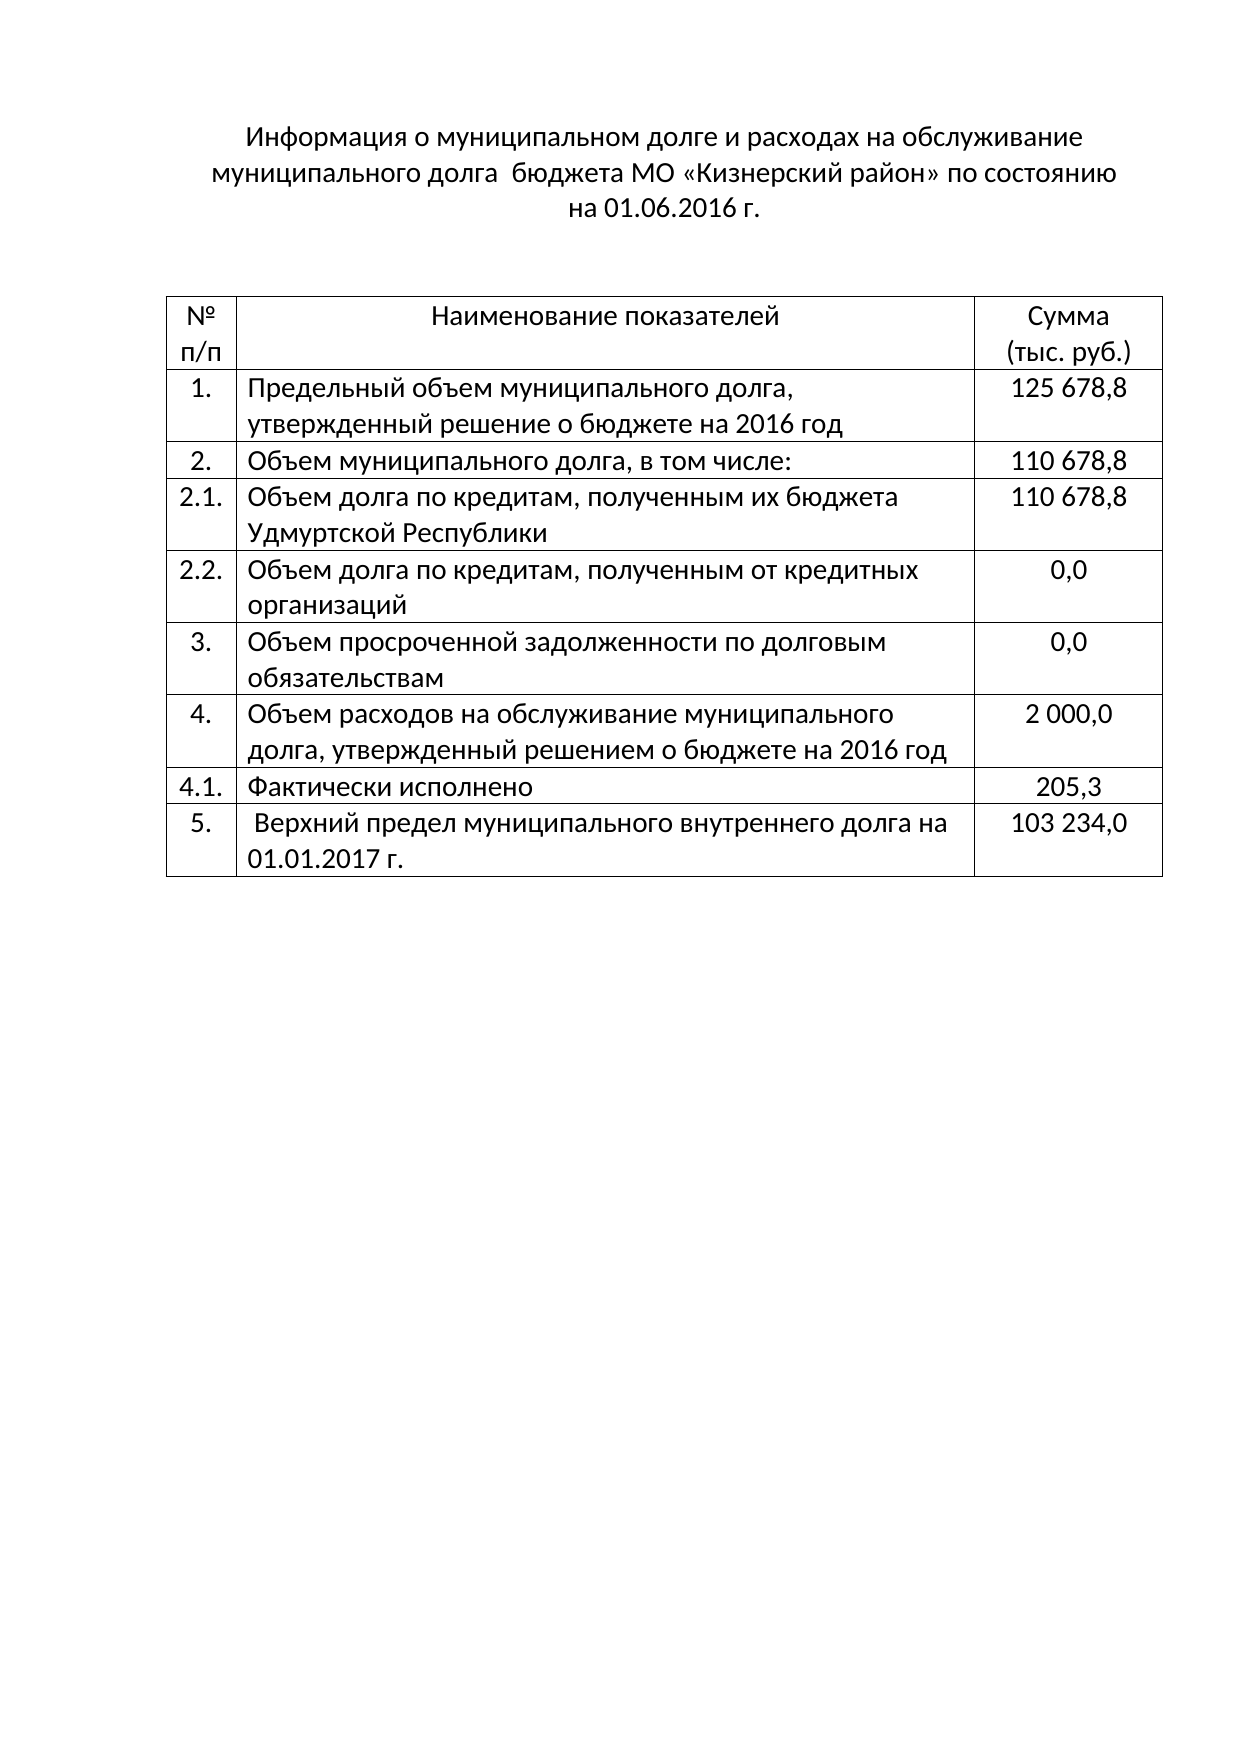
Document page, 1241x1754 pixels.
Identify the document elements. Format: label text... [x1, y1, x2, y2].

table_cell Фактически исполнено [237, 768, 974, 803]
table_cell 3. [167, 623, 236, 694]
table_cell Верхний предел муниципального внутреннего долга на 01.01.2017 г. [237, 804, 974, 876]
table_cell 103 234,0 [975, 804, 1162, 876]
table_cell Объем долга по кредитам, полученным от кредитных организаций [237, 551, 974, 622]
table_cell 125 678,8 [975, 370, 1162, 441]
table_header № п/п [167, 297, 236, 368]
table_cell 205,3 [975, 768, 1162, 803]
table_cell 2.1. [167, 479, 236, 550]
table_cell 1. [167, 370, 236, 441]
table_cell 2. [167, 442, 236, 477]
table_cell Объем расходов на обслуживание муниципального долга, утвержденный решением о бюджете на 2016 год [237, 695, 974, 767]
table_cell 0,0 [975, 551, 1162, 622]
text на 01.06.2016 г. [177, 189, 1152, 225]
table_cell Объем муниципального долга, в том числе: [237, 442, 974, 477]
table_cell 110 678,8 [975, 442, 1162, 477]
table_header Сумма (тыс. руб.) [975, 297, 1162, 368]
table_cell Объем долга по кредитам, полученным их бюджета Удмуртской Республики [237, 479, 974, 550]
table_cell 2 000,0 [975, 695, 1162, 767]
table_header Наименование показателей [237, 297, 974, 368]
table_cell 2.2. [167, 551, 236, 622]
text Информация о муниципальном долге и расходах на обслуживание муниципального долга бюджета МО «Кизнерский район» по состоянию [177, 118, 1152, 189]
table_cell 5. [167, 804, 236, 876]
table_cell Объем просроченной задолженности по долговым обязательствам [237, 623, 974, 694]
table_cell Предельный объем муниципального долга, утвержденный решение о бюджете на 2016 год [237, 370, 974, 441]
table_cell 110 678,8 [975, 479, 1162, 550]
table_cell 4.1. [167, 768, 236, 803]
table_cell 0,0 [975, 623, 1162, 694]
table_cell 4. [167, 695, 236, 767]
